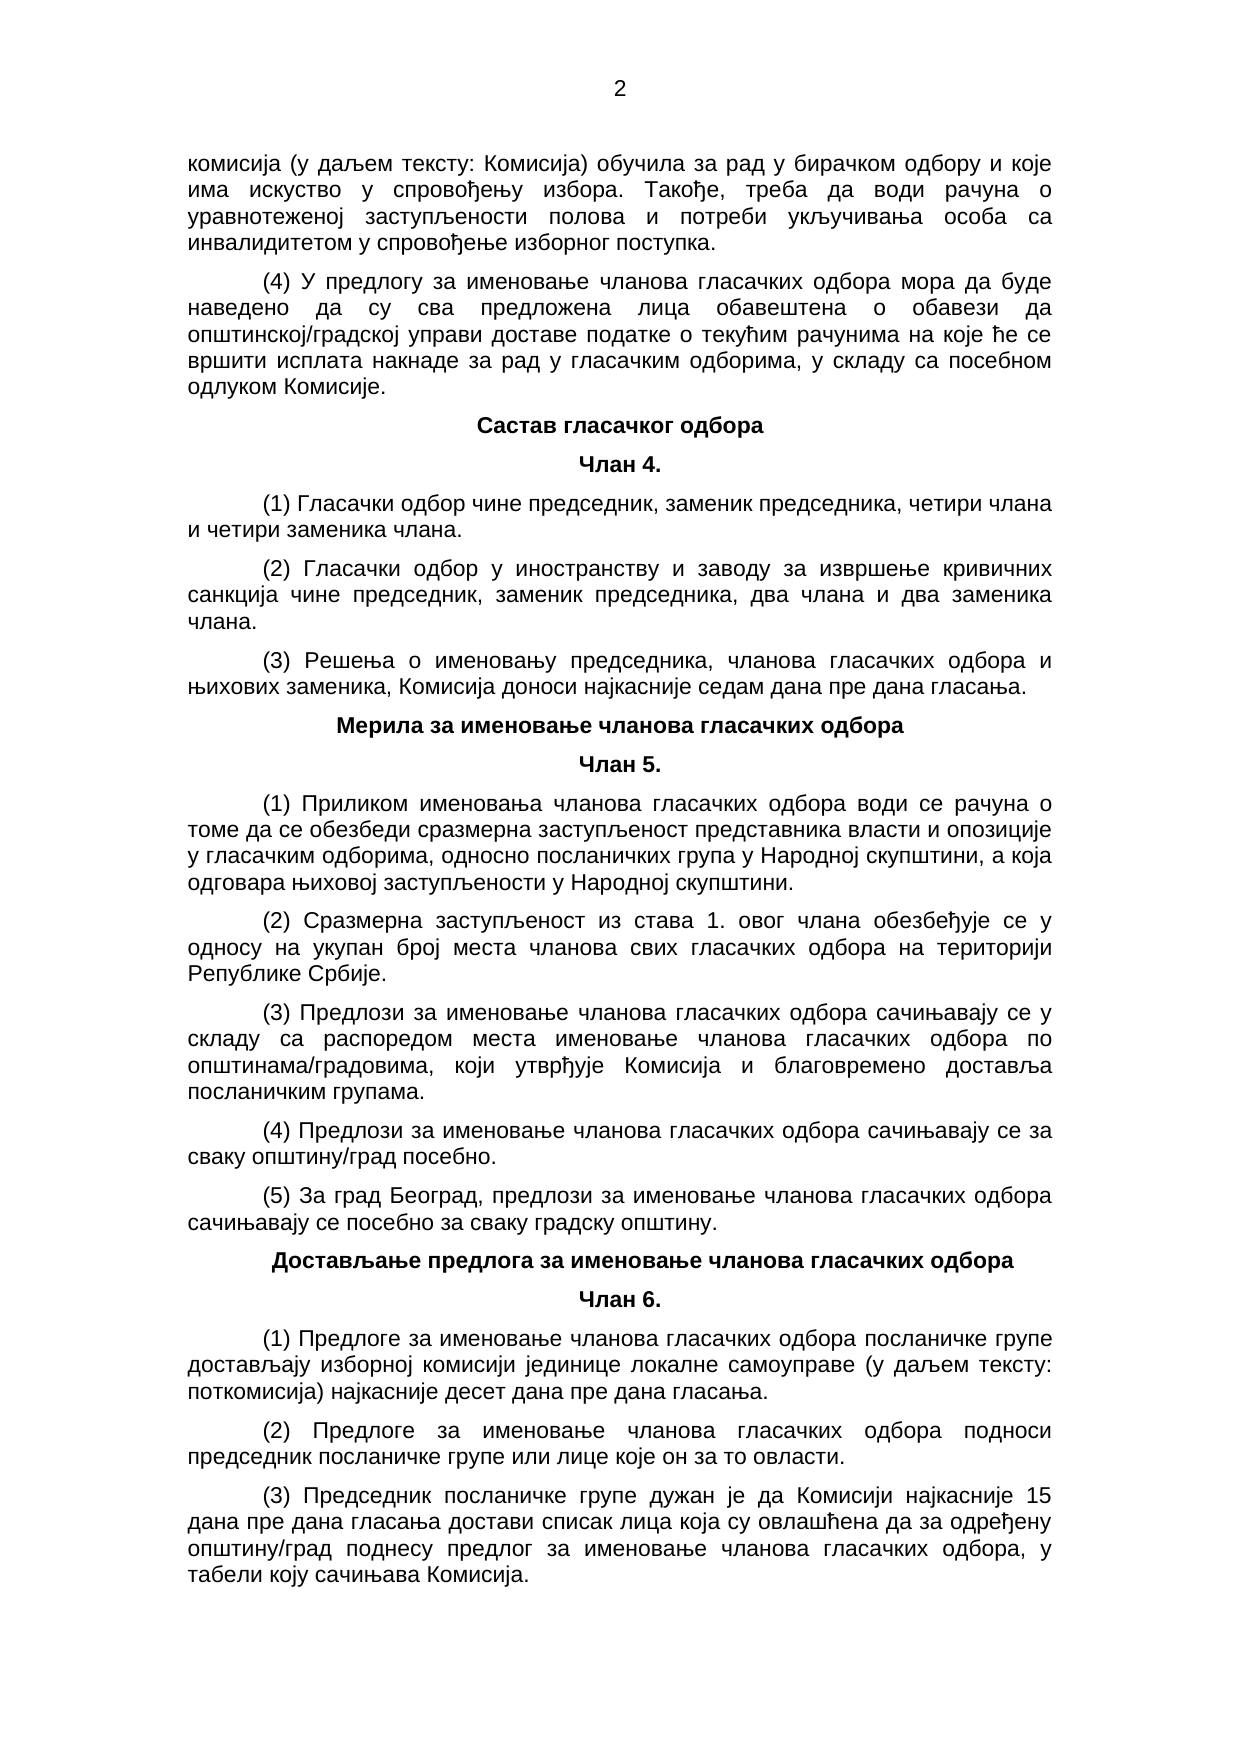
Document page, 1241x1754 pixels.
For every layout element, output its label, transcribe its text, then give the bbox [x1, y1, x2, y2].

text (1) Предлоге за именовање чланова гласачких одбора посланичке групе достављају изборној комисији јединице локалне самоуправе (у даљем тексту: поткомисија) најкасније десет дана пре дана гласања. [187, 1325, 1053, 1404]
text (2) Предлоге за именовање чланова гласачких одбора подноси председник посланичке групе или лице које он за то овласти. [187, 1417, 1053, 1469]
text (3) Решења о именовању председника, чланова гласачких одбора и њихових заменика, Комисија доноси најкасније седам дана пре дана гласања. [187, 647, 1053, 699]
text Мерила за именовање чланова гласачких одбора [217, 712, 1023, 738]
text (1) Приликом именовања чланова гласачких одбора води се рачуна о томе да се обезбеди сразмерна заступљеност представника власти и опозиције у гласачким одборима, односно посланичких група у Народној скупштини, а која одговара њиховој заступљености у Народној скупштини. [187, 789, 1053, 895]
text (4) У предлогу за именовање чланова гласачких одбора мора да буде наведено да су сва предложена лица обавештена о обавези да општинској/градској управи доставе податке о текућим рачунима на које ће се вршити исплата накнаде за рад у гласачким одборима, у складу са посебном одлуком Комисије. [187, 268, 1053, 400]
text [187, 150, 1053, 255]
text Достављање предлога за именовање чланова гласачких одбора [217, 1247, 1023, 1274]
text Члан 6. [217, 1286, 1023, 1313]
text (1) Гласачки одбор чине председник, заменик председника, четири члана и четири заменика члана. [187, 490, 1053, 543]
text Члан 5. [217, 751, 1023, 777]
text (3) Предлози за именовање чланова гласачких одбора сачињавају се у складу са распоредом места именовање чланова гласачких одбора по општинама/градовима, који утврђује Комисија и благовремено доставља посланичким групама. [187, 999, 1053, 1104]
text Састав гласачког одбора [217, 412, 1023, 438]
text Члан 4. [217, 451, 1023, 477]
text (4) Предлози за именовање чланова гласачких одбора сачињавају се за сваку општину/град посебно. [187, 1117, 1053, 1170]
text (2) Сразмерна заступљеност из става 1. овог члана обезбеђује се у односу на укупан број места чланова свих гласачких одбора на територији Републике Србије. [187, 907, 1053, 987]
text (5) За град Београд, предлози за именовање чланова гласачких одбора сачињавају се посебно за сваку градску општину. [187, 1182, 1053, 1235]
text (3) Председник посланичке групе дужан је да Комисији најкасније 15 дана пре дана гласања достави списак лица која су овлашћена да за одређену општину/град поднесу предлог за именовање чланова гласачких одбора, у табели коју сачињава Комисија. [187, 1482, 1053, 1587]
text (2) Гласачки одбор у иностранству и заводу за извршење кривичних санкција чине председник, заменик председника, два члана и два заменика члана. [187, 555, 1053, 634]
